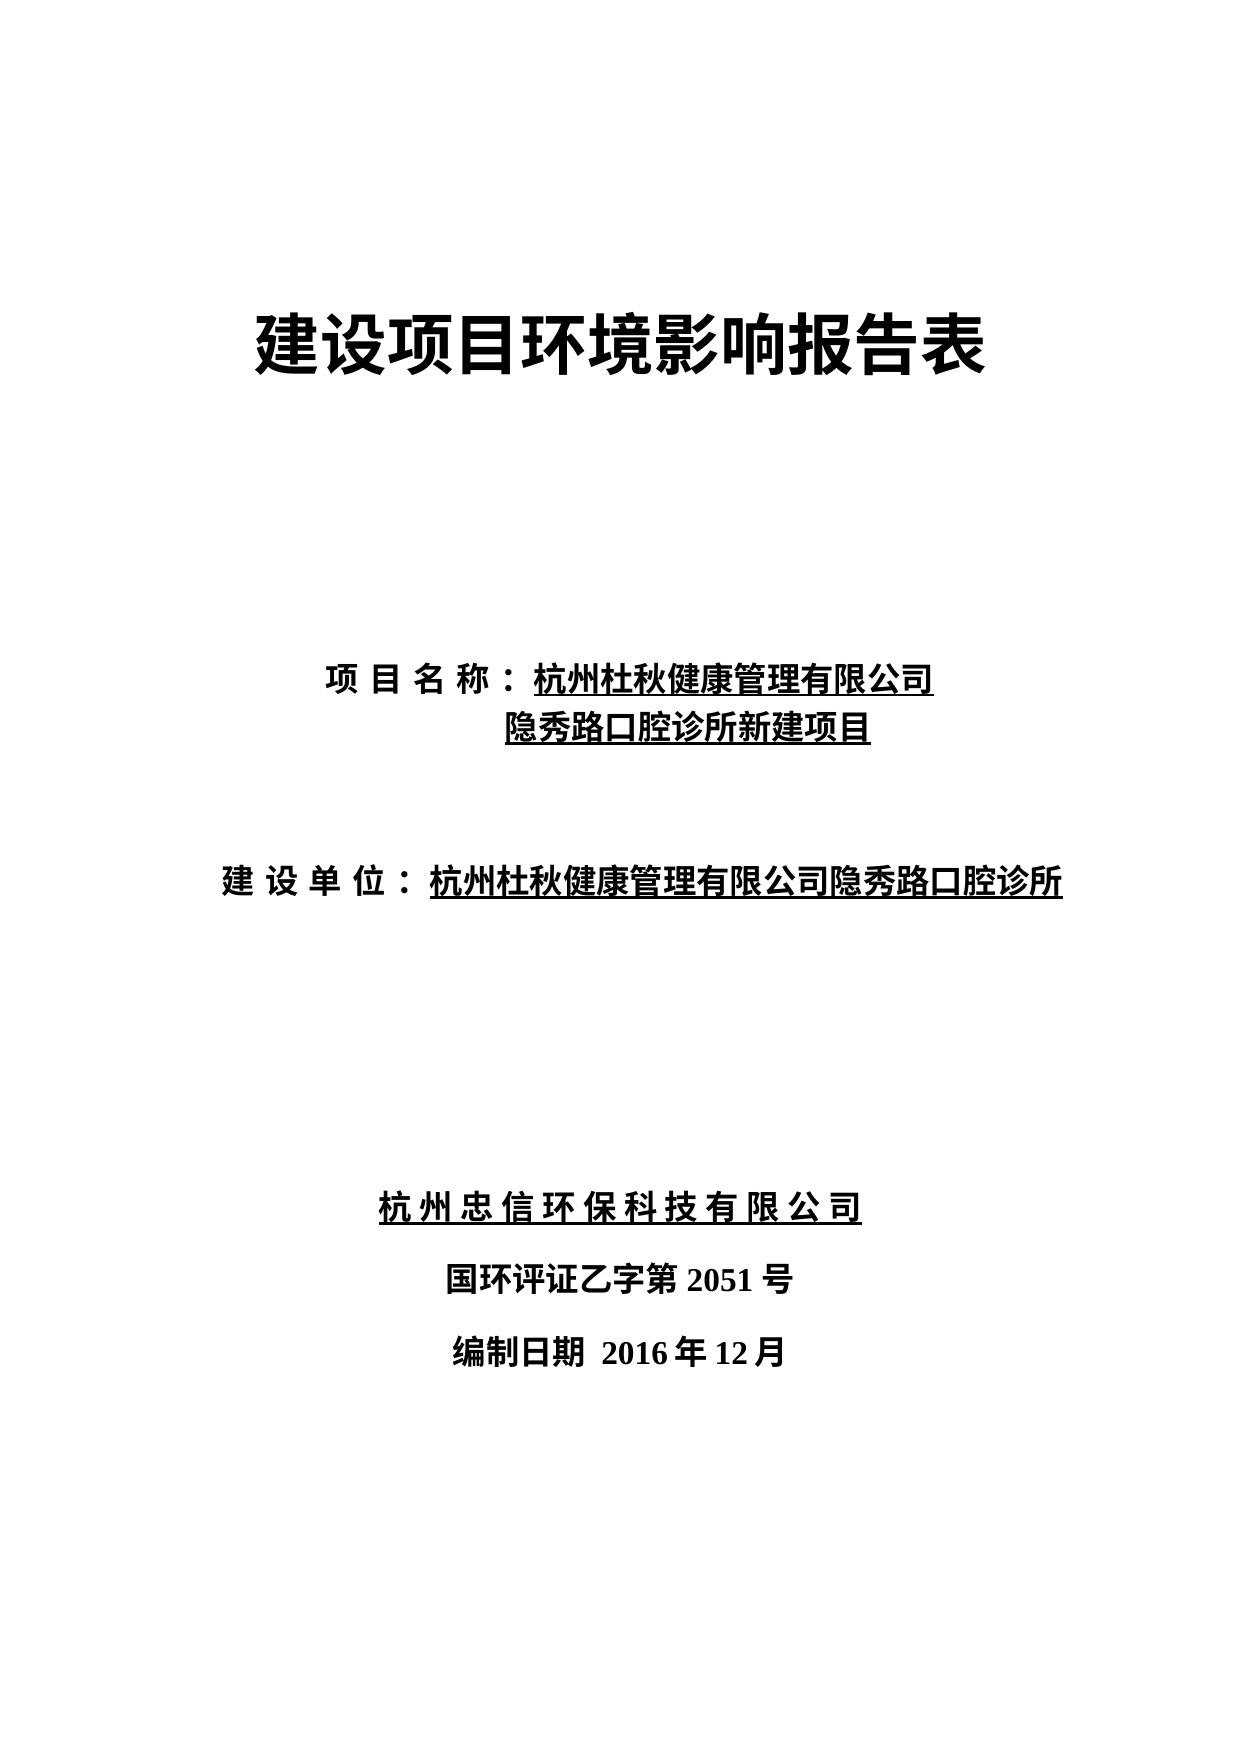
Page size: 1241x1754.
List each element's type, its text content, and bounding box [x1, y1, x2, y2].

text 建设项目环境影响报告表 [148, 292, 1092, 389]
text 编制日期 2016年12月 [148, 1325, 1092, 1374]
text 隐秀路口腔诊所新建项目 [167, 701, 1092, 749]
text 项目名称：杭州杜秋健康管理有限公司 [167, 653, 1092, 701]
text 建设单位：杭州杜秋健康管理有限公司隐秀路口腔诊所 [148, 855, 1092, 903]
text 杭 州 忠 信 环 保 科 技 有 限 公 司 [148, 1181, 1092, 1229]
text 国环评证乙字第 2051 号 [148, 1253, 1092, 1301]
